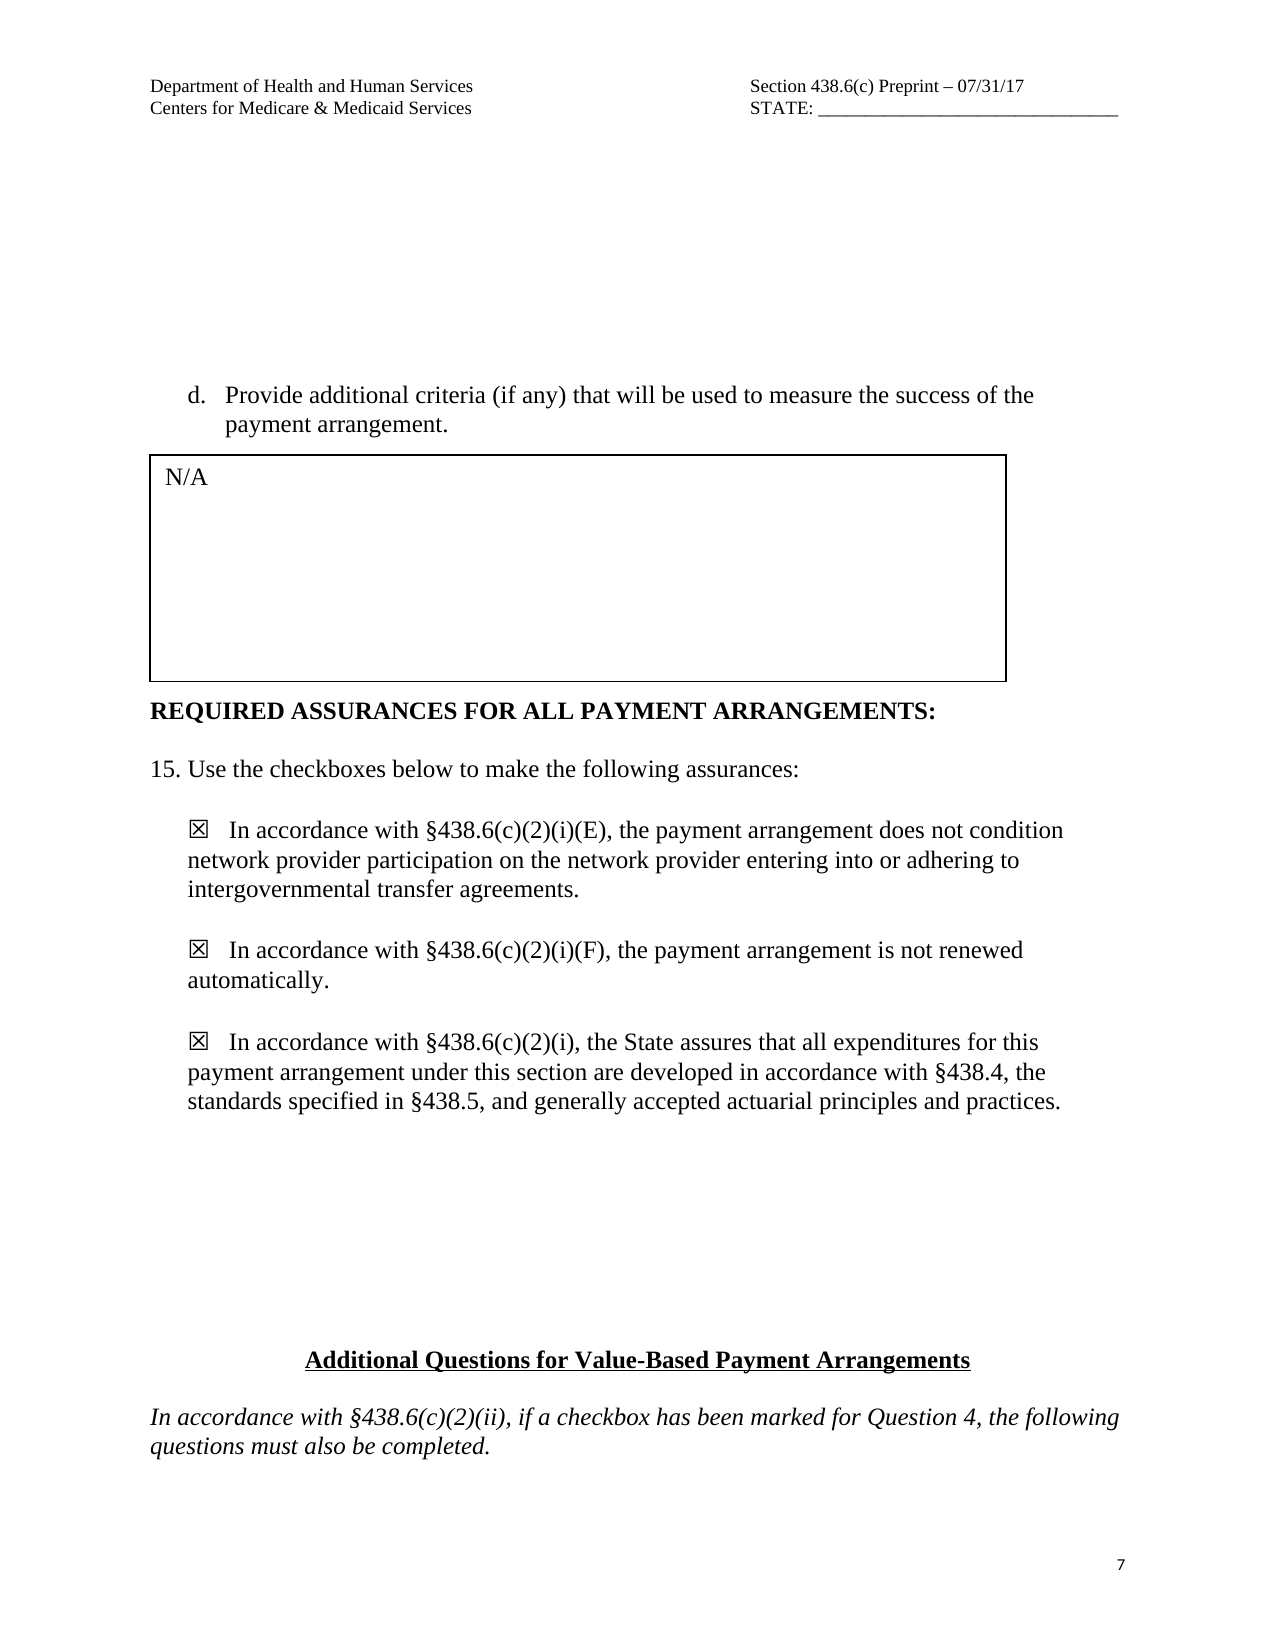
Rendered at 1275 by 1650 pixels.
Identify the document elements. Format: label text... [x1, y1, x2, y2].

list Provide additional criteria (if any) that will be used to measure the success of the payment arrangement. [187, 380, 1125, 437]
text REQUIRED ASSURANCES FOR ALL PAYMENT ARRANGEMENTS: [150, 696, 1125, 725]
text In accordance with §438.6(c)(2)(ii), if a checkbox has been marked for Question 4, the following questions must also be completed. [150, 1402, 1125, 1460]
text In accordance with §438.6(c)(2)(i)(F), the payment arrangement is not renewed automatically. [187, 932, 1125, 994]
text In accordance with §438.6(c)(2)(i)(E), the payment arrangement does not condition network provider participation on the network provider entering into or adhering to intergovernmental transfer agreements. [187, 811, 1125, 903]
list Use the checkboxes below to make the following assurances: [150, 754, 1125, 782]
text Additional Questions for Value-Based Payment Arrangements [150, 1345, 1125, 1373]
text In accordance with §438.6(c)(2)(i), the State assures that all expenditures for this payment arrangement under this section are developed in accordance with §438.4, the standards specified in §438.5, and generally accepted actuarial principles and practices. [187, 1023, 1125, 1115]
